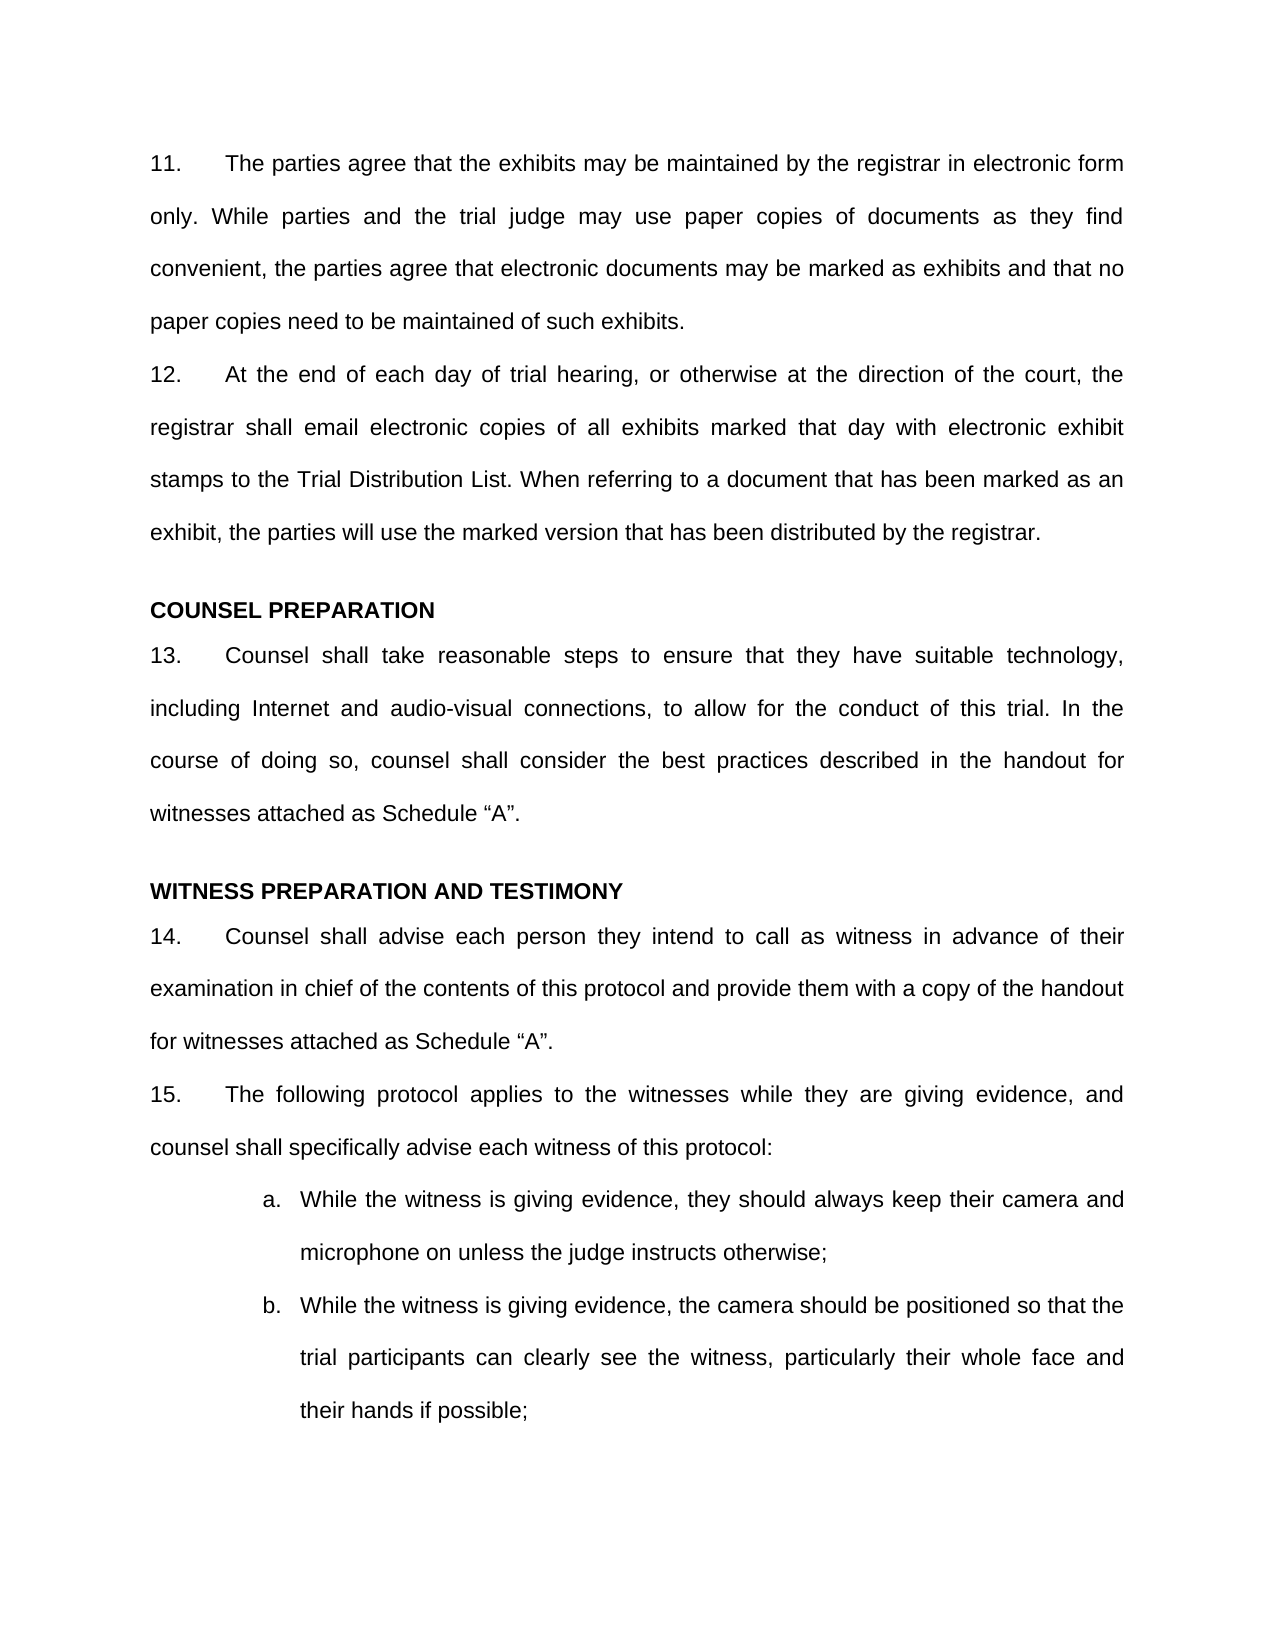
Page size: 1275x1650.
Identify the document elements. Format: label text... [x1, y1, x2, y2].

text Counsel preparation [150, 597, 1125, 623]
list At the end of each day of trial hearing, or otherwise at the direction of the court, the registrar shall email electronic copies of all exhibits marked that day with electronic exhibit stamps to the Trial Distribution List. When referring to a document that has been marked as an exhibit, the parties will use the marked version that has been distributed by the registrar. [150, 361, 1125, 545]
list The following protocol applies to the witnesses while they are giving evidence, and counsel shall specifically advise each witness of this protocol: [150, 1081, 1125, 1160]
list Counsel shall advise each person they intend to call as witness in advance of their examination in chief of the contents of this protocol and provide them with a copy of the handout for witnesses attached as Schedule “A”. [150, 923, 1125, 1054]
list While the witness is giving evidence, the camera should be positioned so that the trial participants can clearly see the witness, particularly their whole face and their hands if possible; [262, 1292, 1125, 1423]
list While the witness is giving evidence, they should always keep their camera and microphone on unless the judge instructs otherwise; [262, 1186, 1125, 1265]
text Witness Preparation and Testimony [150, 878, 1125, 904]
list The parties agree that the exhibits may be maintained by the registrar in electronic form only. While parties and the trial judge may use paper copies of documents as they find convenient, the parties agree that electronic documents may be marked as exhibits and that no paper copies need to be maintained of such exhibits. [150, 150, 1125, 334]
list Counsel shall take reasonable steps to ensure that they have suitable technology, including Internet and audio-visual connections, to allow for the conduct of this trial. In the course of doing so, counsel shall consider the best practices described in the handout for witnesses attached as Schedule “A”. [150, 642, 1125, 826]
